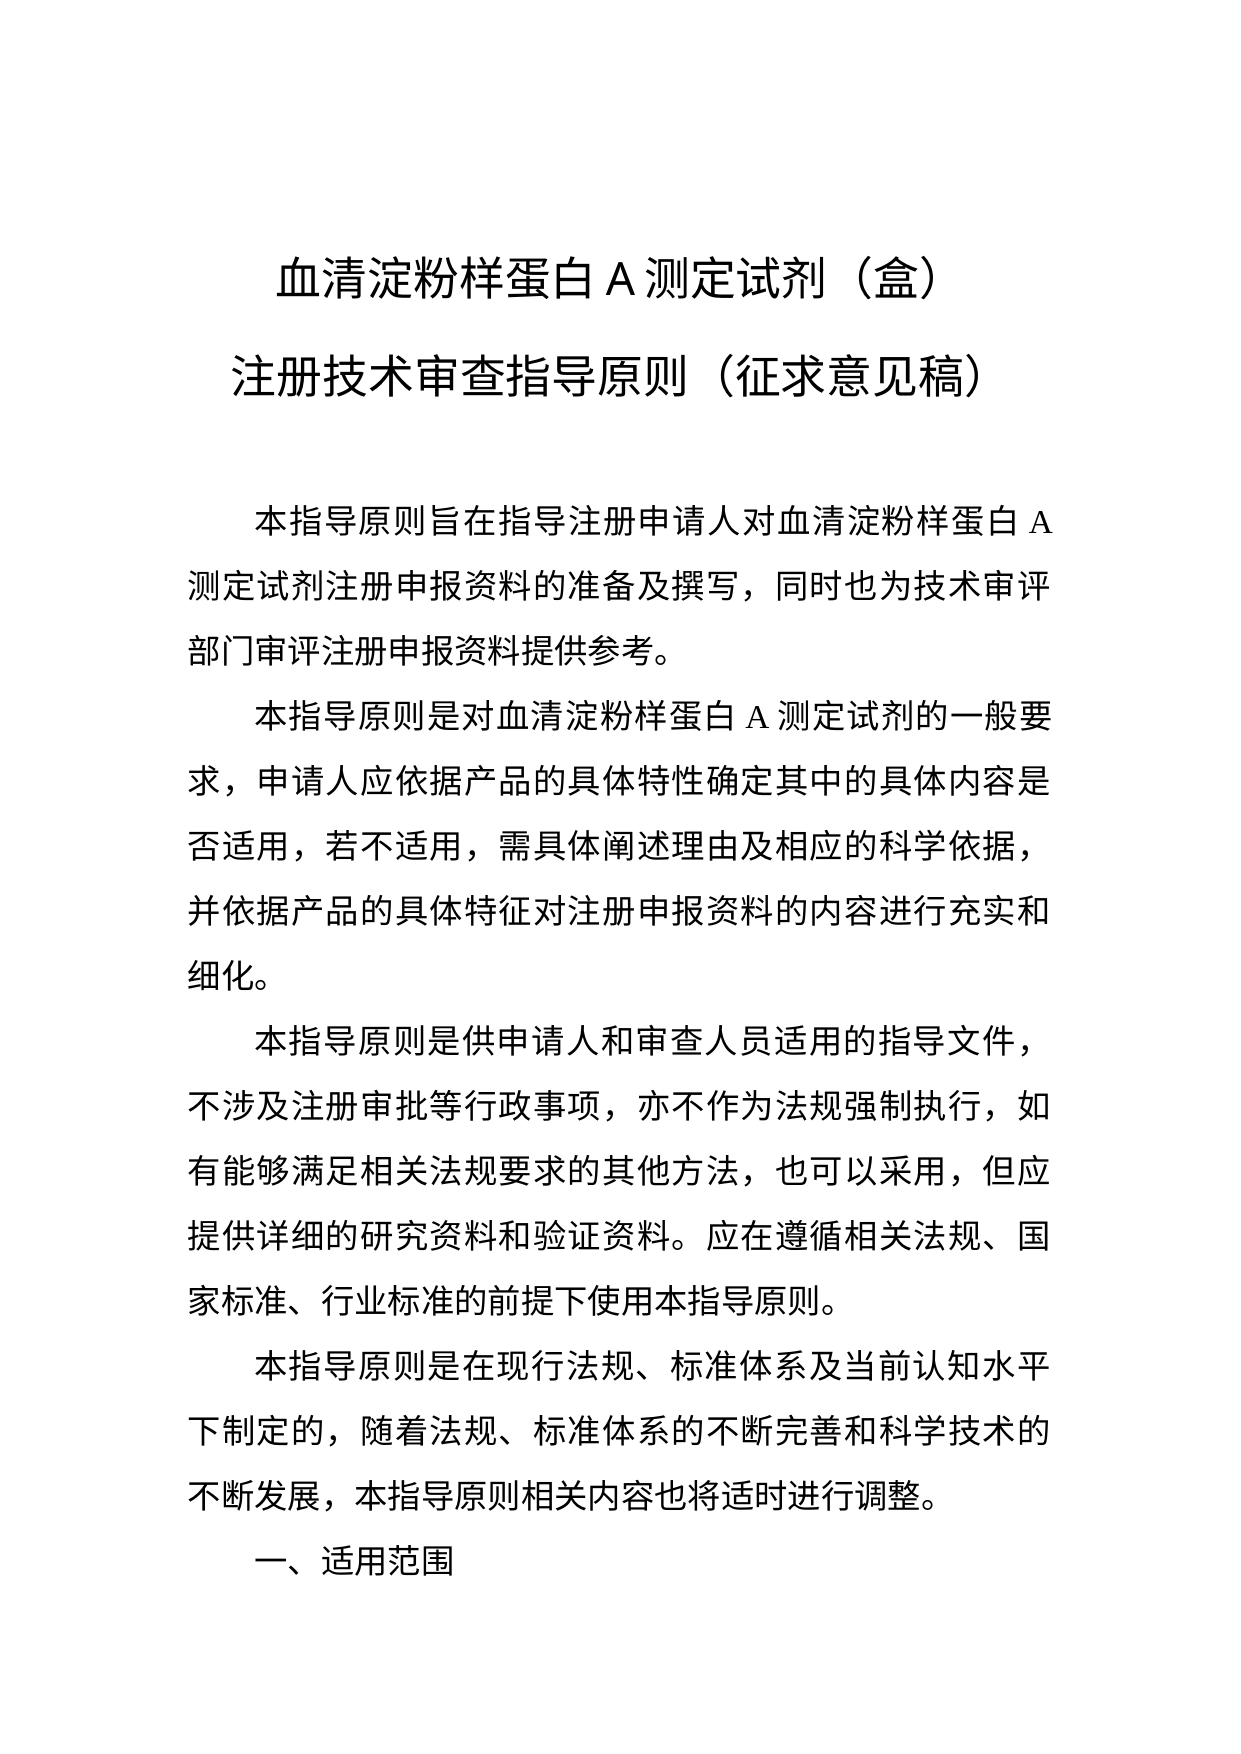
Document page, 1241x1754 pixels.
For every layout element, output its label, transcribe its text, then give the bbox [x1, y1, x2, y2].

text 本指导原则是供申请人和审查人员适用的指导文件，不涉及注册审批等行政事项，亦不作为法规强制执行，如有能够满足相关法规要求的其他方法，也可以采用，但应提供详细的研究资料和验证资料。应在遵循相关法规、国家标准、行业标准的前提下使用本指导原则。 [187, 1007, 1053, 1332]
text 血清淀粉样蛋白A测定试剂（盒） [187, 227, 1053, 324]
text 本指导原则是在现行法规、标准体系及当前认知水平下制定的，随着法规、标准体系的不断完善和科学技术的不断发展，本指导原则相关内容也将适时进行调整。 [187, 1332, 1053, 1527]
text 一、适用范围 [187, 1527, 1053, 1592]
text 本指导原则是对血清淀粉样蛋白A测定试剂的一般要求，申请人应依据产品的具体特性确定其中的具体内容是否适用，若不适用，需具体阐述理由及相应的科学依据，并依据产品的具体特征对注册申报资料的内容进行充实和细化。 [187, 682, 1053, 1007]
text 注册技术审查指导原则（征求意见稿） [187, 324, 1053, 422]
text 本指导原则旨在指导注册申请人对血清淀粉样蛋白A测定试剂注册申报资料的准备及撰写，同时也为技术审评部门审评注册申报资料提供参考。 [187, 487, 1053, 682]
